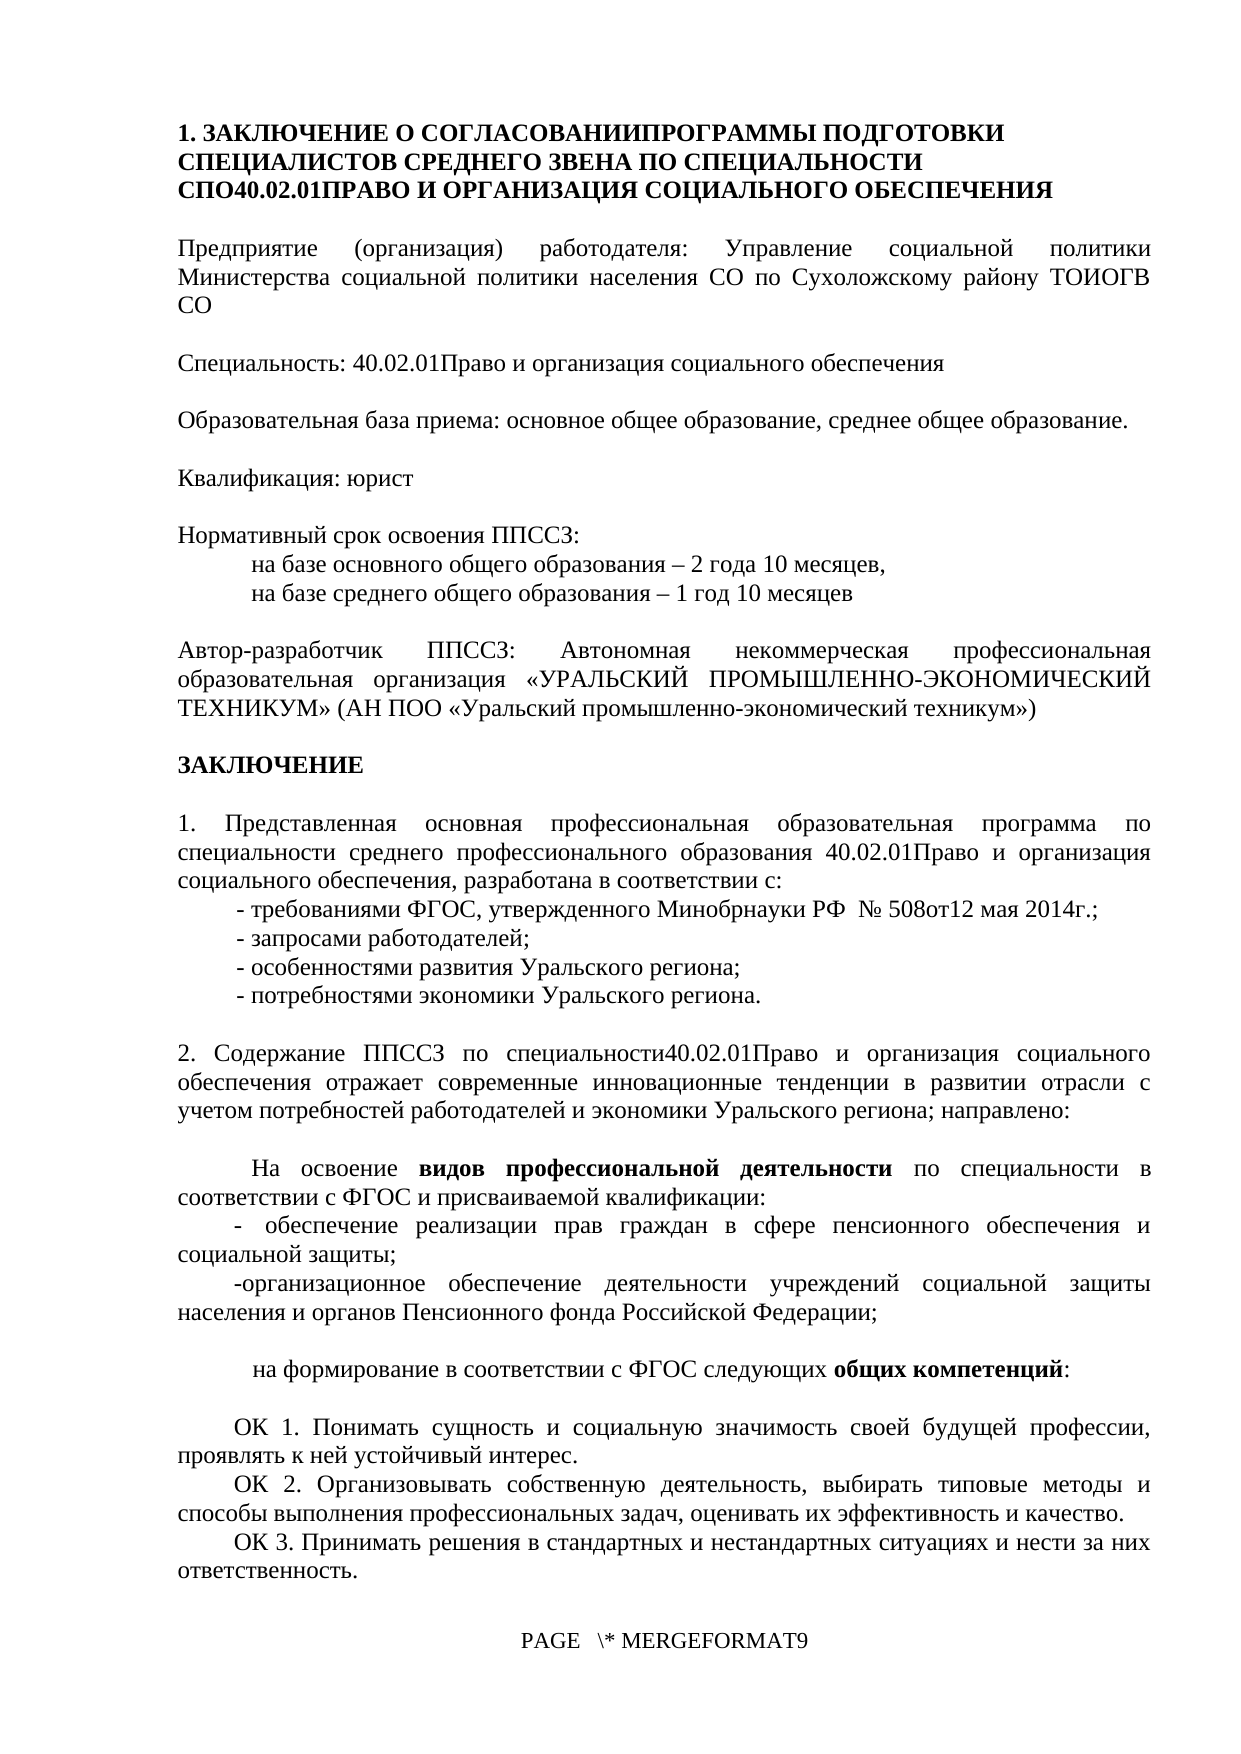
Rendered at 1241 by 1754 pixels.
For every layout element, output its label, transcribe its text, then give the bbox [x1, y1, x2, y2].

text 1. Представленная основная профессиональная образовательная программа по специальности среднего профессионального образования 40.02.01Право и организация социального обеспечения, разработана в соответствии с: [177, 808, 1152, 894]
text 2. Содержание ППССЗ по специальности40.02.01Право и организация социального обеспечения отражает современные инновационные тенденции в развитии отрасли с учетом потребностей работодателей и экономики Уральского региона; направлено: [177, 1038, 1152, 1124]
text на базе основного общего образования – 2 года 10 месяцев, [177, 549, 1152, 578]
list на формирование в соответствии с ФГОС следующих общих компетенций: [252, 1354, 1152, 1383]
text на базе среднего общего образования – 1 год 10 месяцев [177, 578, 1152, 607]
text 1. ЗАКЛЮЧЕНИЕ О СОГЛАСОВАНИИПРОГРАММЫ ПОДГОТОВКИ СПЕЦИАЛИСТОВ СРЕДНЕГО ЗВЕНА ПО СПЕЦИАЛЬНОСТИ СПО40.02.01ПРАВО И ОРГАНИЗАЦИЯ СОЦИАЛЬНОГО ОБЕСПЕЧЕНИЯ [177, 118, 1152, 204]
text Образовательная база приема: основное общее образование, среднее общее образование. [177, 406, 1152, 434]
text ОК 2. Организовывать собственную деятельность, выбирать типовые методы и способы выполнения профессиональных задач, оценивать их эффективность и качество. [177, 1469, 1152, 1527]
text Предприятие (организация) работодателя: Управление социальной политики Министерства социальной политики населения СО по Сухоложскому району ТОИОГВ СО [177, 233, 1152, 319]
text -организационное обеспечение деятельности учреждений социальной защиты населения и органов Пенсионного фонда Российской Федерации; [177, 1268, 1152, 1326]
text Автор-разработчик ППССЗ: Автономная некоммерческая профессиональная образовательная организация «УРАЛЬСКИЙ ПРОМЫШЛЕННО-ЭКОНОМИЧЕСКИЙ ТЕХНИКУМ» (АН ПОО «Уральский промышленно-экономический техникум») [177, 636, 1152, 722]
text ОК 1. Понимать сущность и социальную значимость своей будущей профессии, проявлять к ней устойчивый интерес. [177, 1412, 1152, 1469]
text - требованиями ФГОС, утвержденного Минобрнауки РФ № 508от12 мая 2014г.; [177, 894, 1152, 923]
text Квалификация: юрист [177, 463, 1152, 492]
text Специальность: 40.02.01Право и организация социального обеспечения [177, 348, 1152, 377]
text Нормативный срок освоения ППССЗ: [177, 521, 1152, 549]
text ОК 3. Принимать решения в стандартных и нестандартных ситуациях и нести за них ответственность. [177, 1527, 1152, 1584]
text - особенностями развития Уральского региона; [177, 952, 1152, 981]
text - запросами работодателей; [177, 923, 1152, 952]
text На освоение видов профессиональной деятельности по специальности в соответствии с ФГОС и присваиваемой квалификации: [177, 1153, 1152, 1211]
text - потребностями экономики Уральского региона. [177, 981, 1152, 1009]
text - обеспечение реализации прав граждан в сфере пенсионного обеспечения и социальной защиты; [177, 1211, 1152, 1268]
text ЗАКЛЮЧЕНИЕ [177, 751, 1152, 779]
